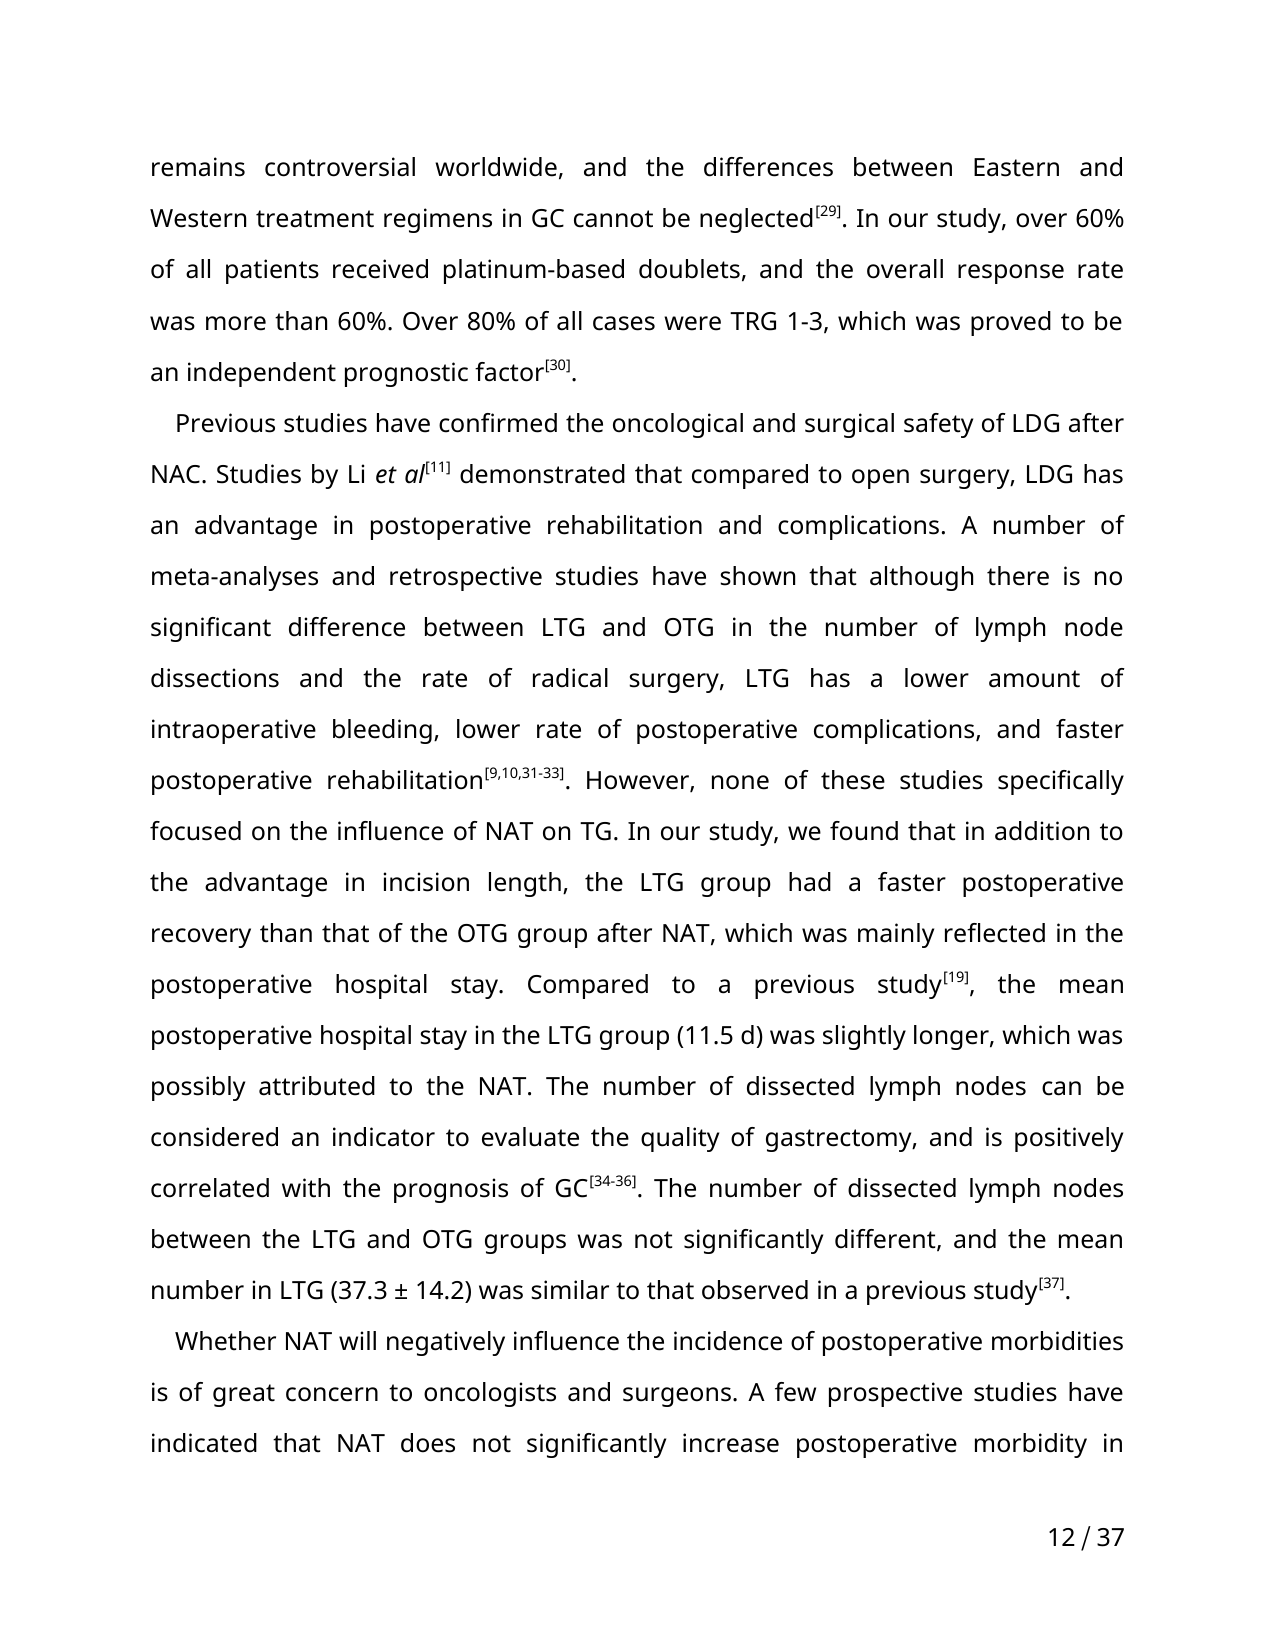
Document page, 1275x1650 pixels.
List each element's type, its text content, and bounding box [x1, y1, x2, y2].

text Previous studies have confirmed the oncological and surgical safety of LDG after NAC. Studies by Li et al[11] demonstrated that compared to open surgery, LDG has an advantage in postoperative rehabilitation and complications. A number of meta-analyses and retrospective studies have shown that although there is no significant difference between LTG and OTG in the number of lymph node dissections and the rate of radical surgery, LTG has a lower amount of intraoperative bleeding, lower rate of postoperative complications, and faster postoperative rehabilitation[9,10,31-33]. However, none of these studies specifically focused on the influence of NAT on TG. In our study, we found that in addition to the advantage in incision length, the LTG group had a faster postoperative recovery than that of the OTG group after NAT, which was mainly reflected in the postoperative hospital stay. Compared to a previous study[19], the mean postoperative hospital stay in the LTG group (11.5 d) was slightly longer, which was possibly attributed to the NAT. The number of dissected lymph nodes can be considered an indicator to evaluate the quality of gastrectomy, and is positively correlated with the prognosis of GC[34-36]. The number of dissected lymph nodes between the LTG and OTG groups was not significantly different, and the mean number in LTG (37.3 ± 14.2) was similar to that observed in a previous study[37]. [150, 405, 1125, 1307]
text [150, 1324, 1125, 1460]
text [150, 150, 1125, 388]
